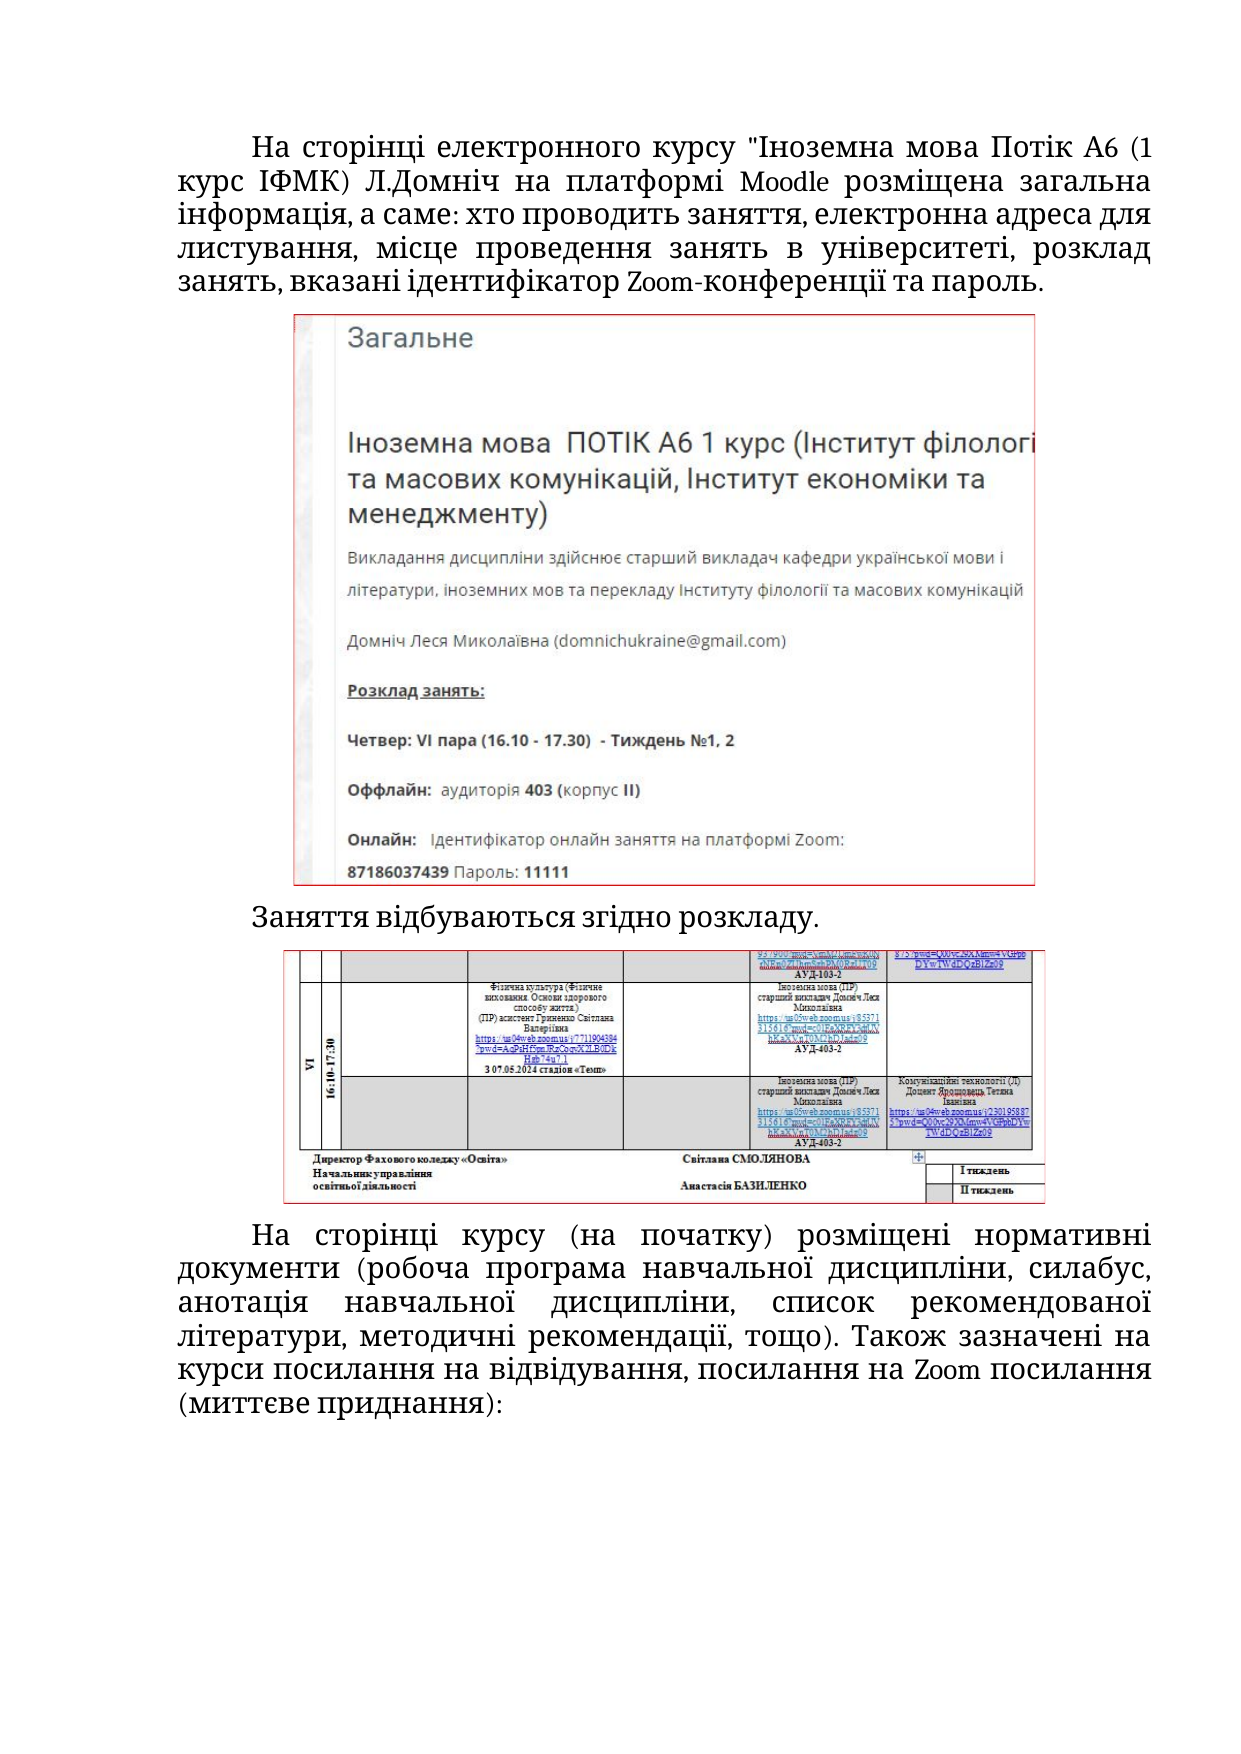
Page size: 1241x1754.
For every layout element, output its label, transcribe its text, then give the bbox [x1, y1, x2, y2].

text На сторінці електронного курсу "Іноземна мова Потік А6 (1 курс ІФМК) Л.Домніч на платформі Moodle розміщена загальна інформація, а саме: хто проводить заняття, електронна адреса для листування, місце проведення занять в університеті, розклад занять, вказані ідентифікатор Zoom-конференції та пароль. [177, 131, 1152, 299]
picture [293, 314, 1036, 886]
text Заняття відбуваються згідно розкладу. [177, 901, 1152, 935]
picture [283, 950, 1046, 1204]
text На сторінці курсу (на початку) розміщені нормативні документи (робоча програма навчальної дисципліни, силабус, анотація навчальної дисципліни, список рекомендованої літератури, методичні рекомендації, тощо). Також зазначені на курси посилання на відвідування, посилання на Zoom посилання (миттєве приднання): [177, 1219, 1152, 1420]
